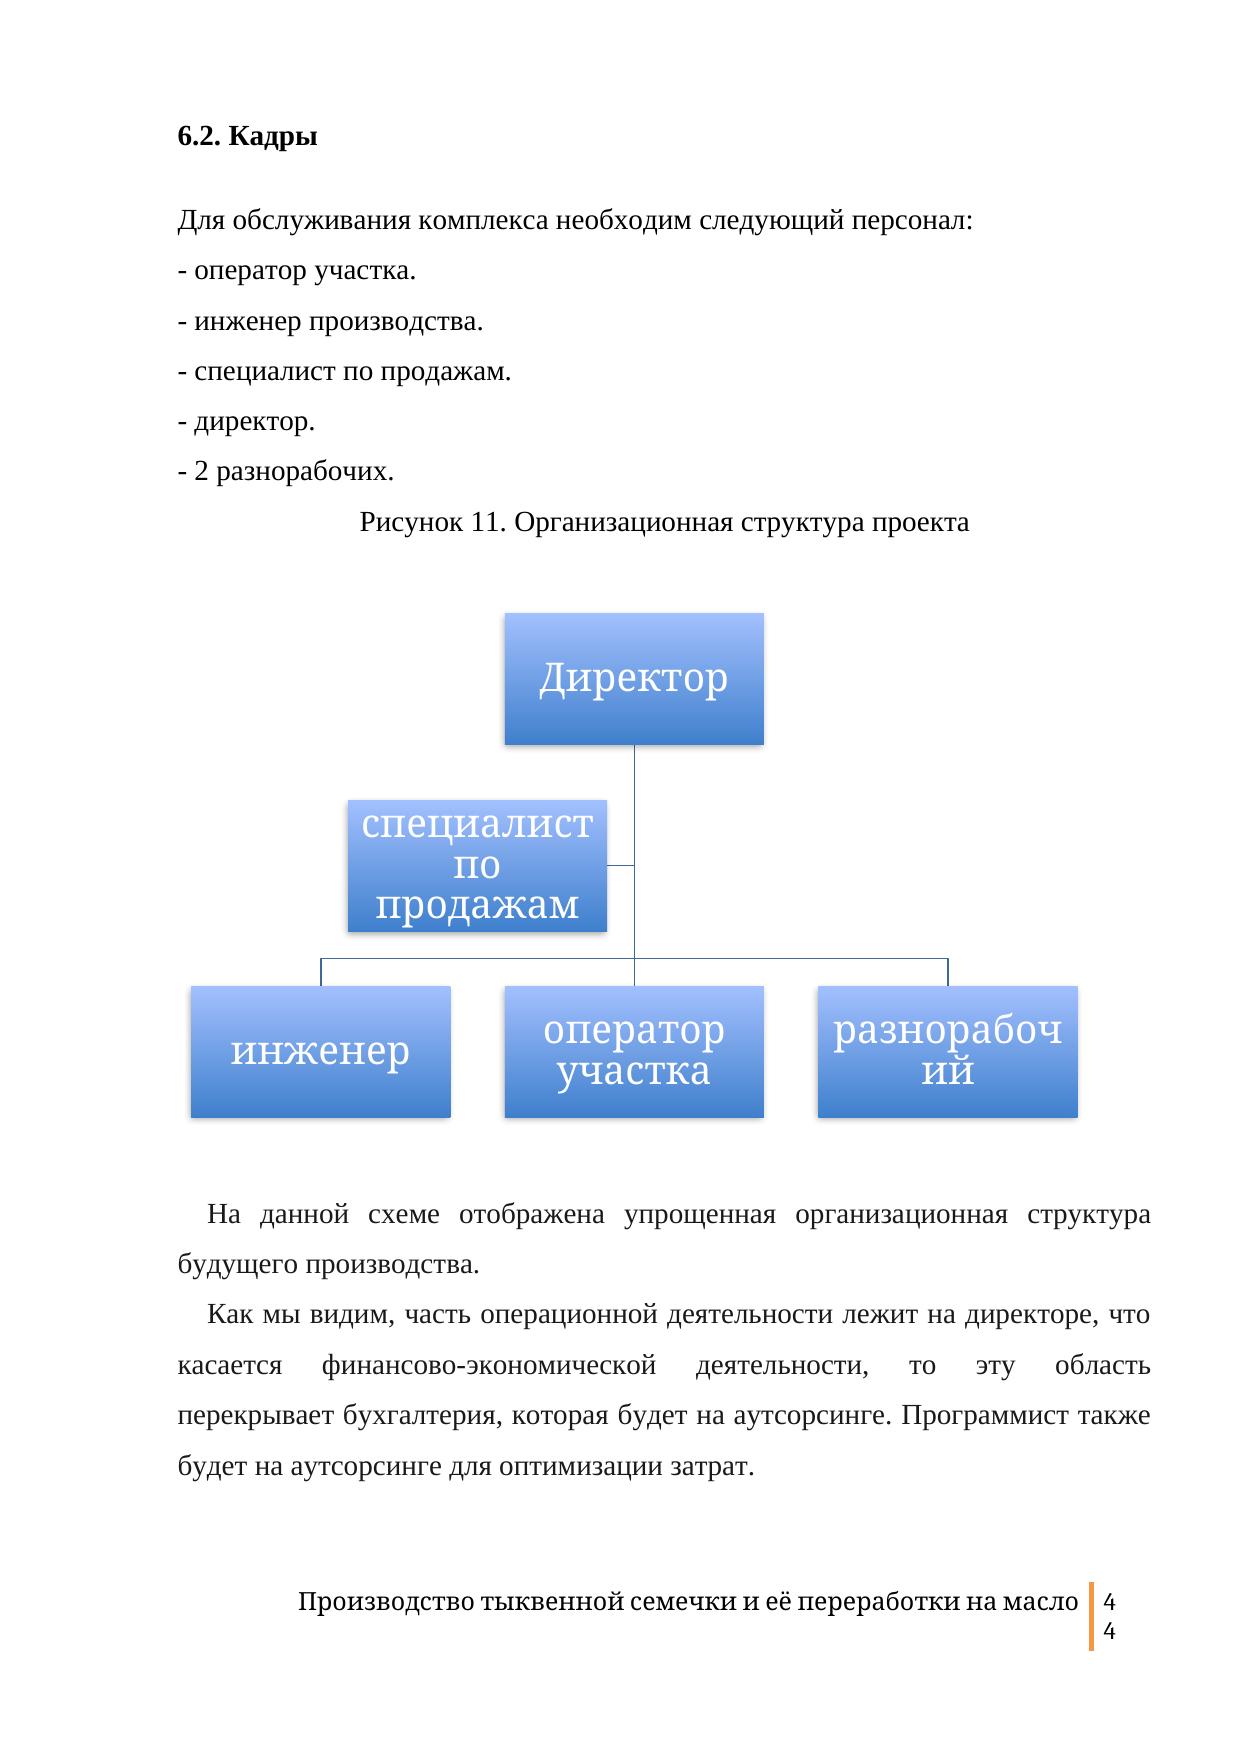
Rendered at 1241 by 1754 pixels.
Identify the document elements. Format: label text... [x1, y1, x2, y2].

text На данной схеме отображена упрощенная организационная структура будущего производства. [177, 1196, 1152, 1280]
subtitle 6.2. Кадры [177, 118, 1152, 152]
text - специалист по продажам. [177, 353, 1152, 386]
text Как мы видим, часть операционной деятельности лежит на директоре, что касается финансово-экономической деятельности, то эту область перекрывает бухгалтерия, которая будет на аутсорсинге. Программист также будет на аутсорсинге для оптимизации затрат. [177, 1297, 1152, 1481]
text - 2 разнорабочих. [177, 453, 1152, 487]
text - инженер производства. [177, 303, 1152, 336]
text - директор. [177, 403, 1152, 437]
text Для обслуживания комплекса необходим следующий персонал: [177, 202, 1152, 236]
text Рисунок 11. Организационная структура проекта [177, 504, 1152, 537]
text - оператор участка. [177, 252, 1152, 286]
